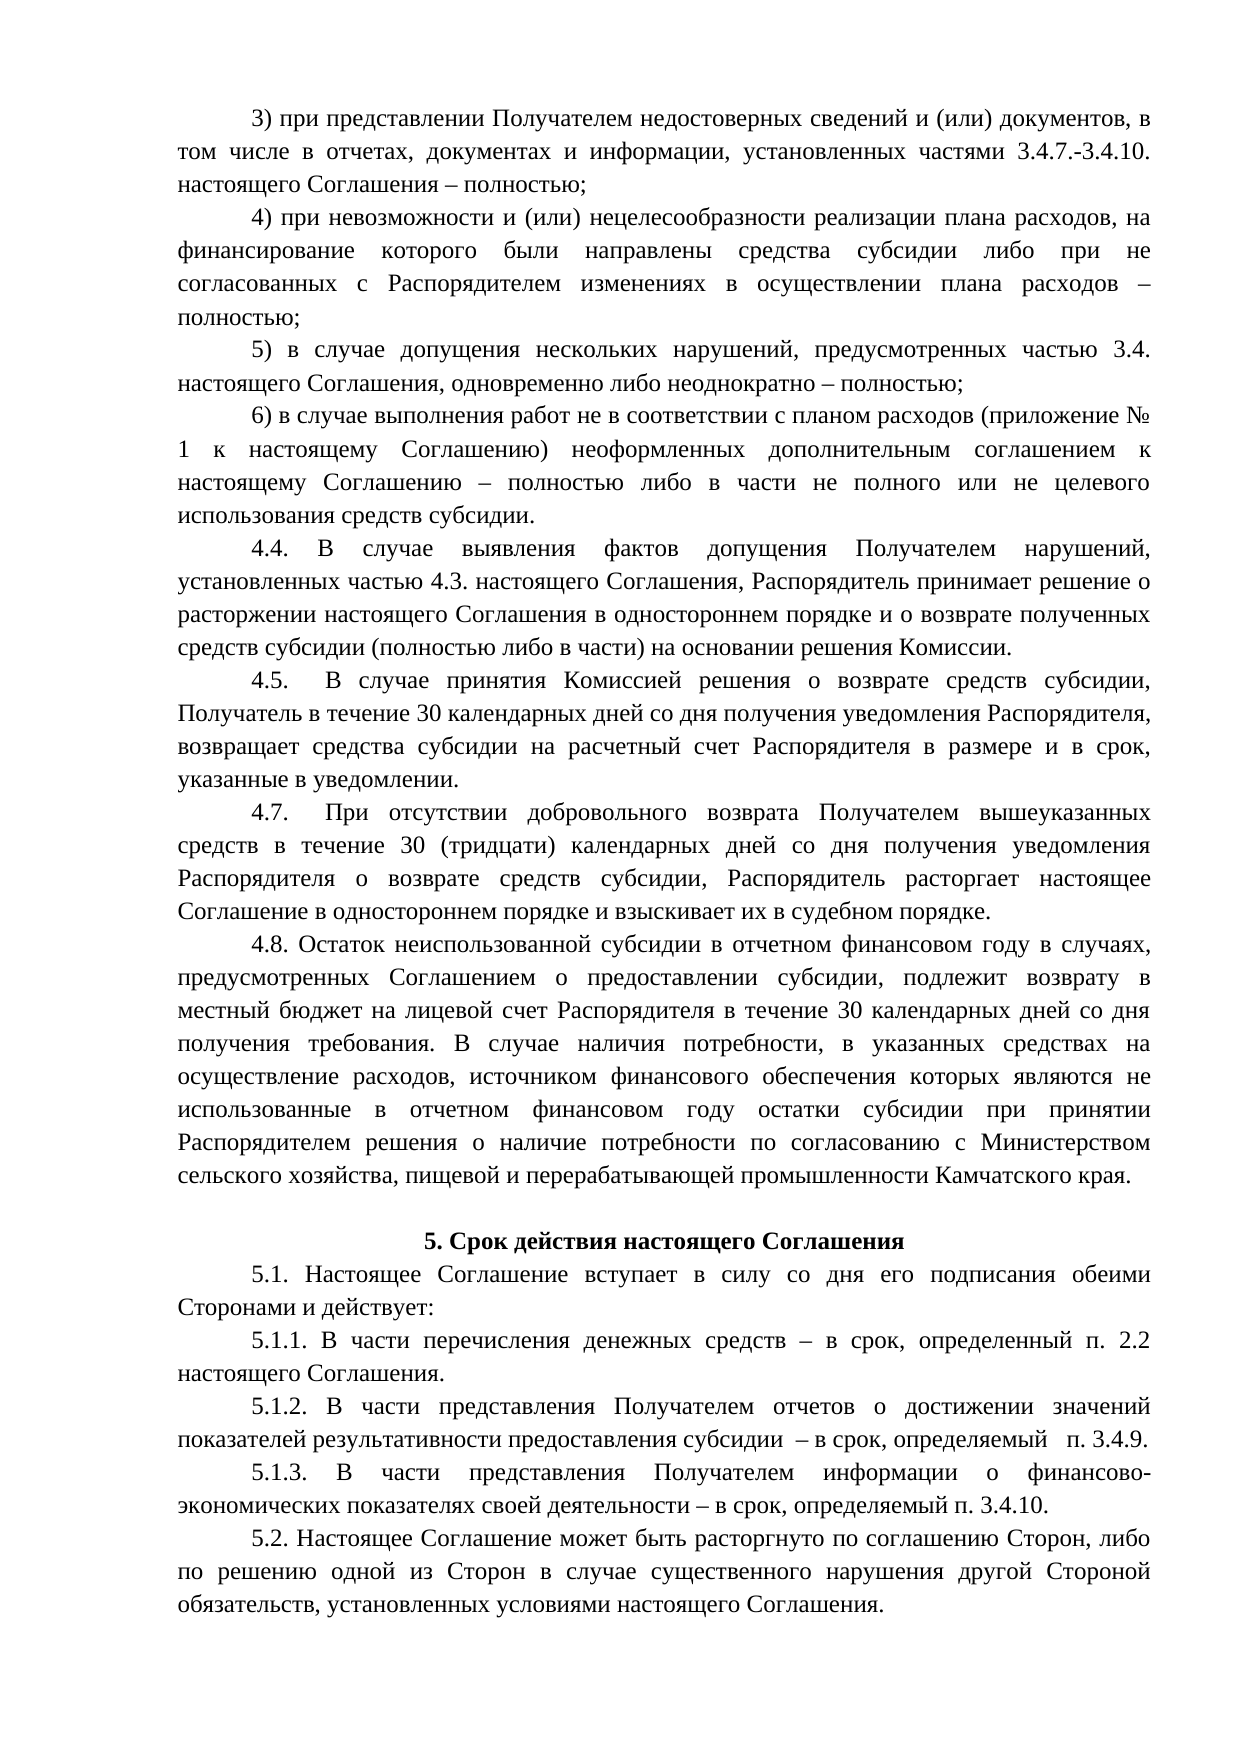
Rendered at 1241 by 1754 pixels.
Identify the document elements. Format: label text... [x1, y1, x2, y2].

text 5.1. Настоящее Соглашение вступает в силу со дня его подписания обеими Сторонами и действует: [177, 1259, 1152, 1321]
text 4.7. При отсутствии добровольного возврата Получателем вышеуказанных средств в течение 30 (тридцати) календарных дней со дня получения уведомления Распорядителя о возврате средств субсидии, Распорядитель расторгает настоящее Соглашение в одностороннем порядке и взыскивает их в судебном порядке. [177, 797, 1152, 925]
text 5.1.3. В части представления Получателем информации о финансово-экономических показателях своей деятельности – в срок, определяемый п. 3.4.10. [177, 1457, 1152, 1519]
text 5.1.2. В части представления Получателем отчетов о достижении значений показателей результативности предоставления субсидии – в срок, определяемый п. 3.4.9. [177, 1391, 1152, 1453]
text 5) в случае допущения нескольких нарушений, предусмотренных частью 3.4. настоящего Соглашения, одновременно либо неоднократно – полностью; [177, 334, 1152, 396]
text 5.1.1. В части перечисления денежных средств – в срок, определенный п. 2.2 настоящего Соглашения. [177, 1325, 1152, 1387]
text 5. Срок действия настоящего Соглашения [177, 1226, 1152, 1255]
text 5.2. Настоящее Соглашение может быть расторгнуто по соглашению Сторон, либо по решению одной из Сторон в случае существенного нарушения другой Стороной обязательств, установленных условиями настоящего Соглашения. [177, 1523, 1152, 1618]
text 3) при представлении Получателем недостоверных сведений и (или) документов, в том числе в отчетах, документах и информации, установленных частями 3.4.7.-3.4.10. настоящего Соглашения – полностью; [177, 103, 1152, 198]
text 4.5. В случае принятия Комиссией решения о возврате средств субсидии, Получатель в течение 30 календарных дней со дня получения уведомления Распорядителя, возвращает средства субсидии на расчетный счет Распорядителя в размере и в срок, указанные в уведомлении. [177, 665, 1152, 793]
text 6) в случае выполнения работ не в соответствии с планом расходов (приложение № 1 к настоящему Соглашению) неоформленных дополнительным соглашением к настоящему Соглашению – полностью либо в части не полного или не целевого использования средств субсидии. [177, 401, 1152, 528]
text 4) при невозможности и (или) нецелесообразности реализации плана расходов, на финансирование которого были направлены средства субсидии либо при не согласованных с Распорядителем изменениях в осуществлении плана расходов – полностью; [177, 202, 1152, 330]
text 4.4. В случае выявления фактов допущения Получателем нарушений, установленных частью 4.3. настоящего Соглашения, Распорядитель принимает решение о расторжении настоящего Соглашения в одностороннем порядке и о возврате полученных средств субсидии (полностью либо в части) на основании решения Комиссии. [177, 533, 1152, 661]
text 4.8. Остаток неиспользованной субсидии в отчетном финансовом году в случаях, предусмотренных Соглашением о предоставлении субсидии, подлежит возврату в местный бюджет на лицевой счет Распорядителя в течение 30 календарных дней со дня получения требования. В случае наличия потребности, в указанных средствах на осуществление расходов, источником финансового обеспечения которых являются не использованные в отчетном финансовом году остатки субсидии при принятии Распорядителем решения о наличие потребности по согласованию с Министерством сельского хозяйства, пищевой и перерабатывающей промышленности Камчатского края. [177, 929, 1152, 1189]
